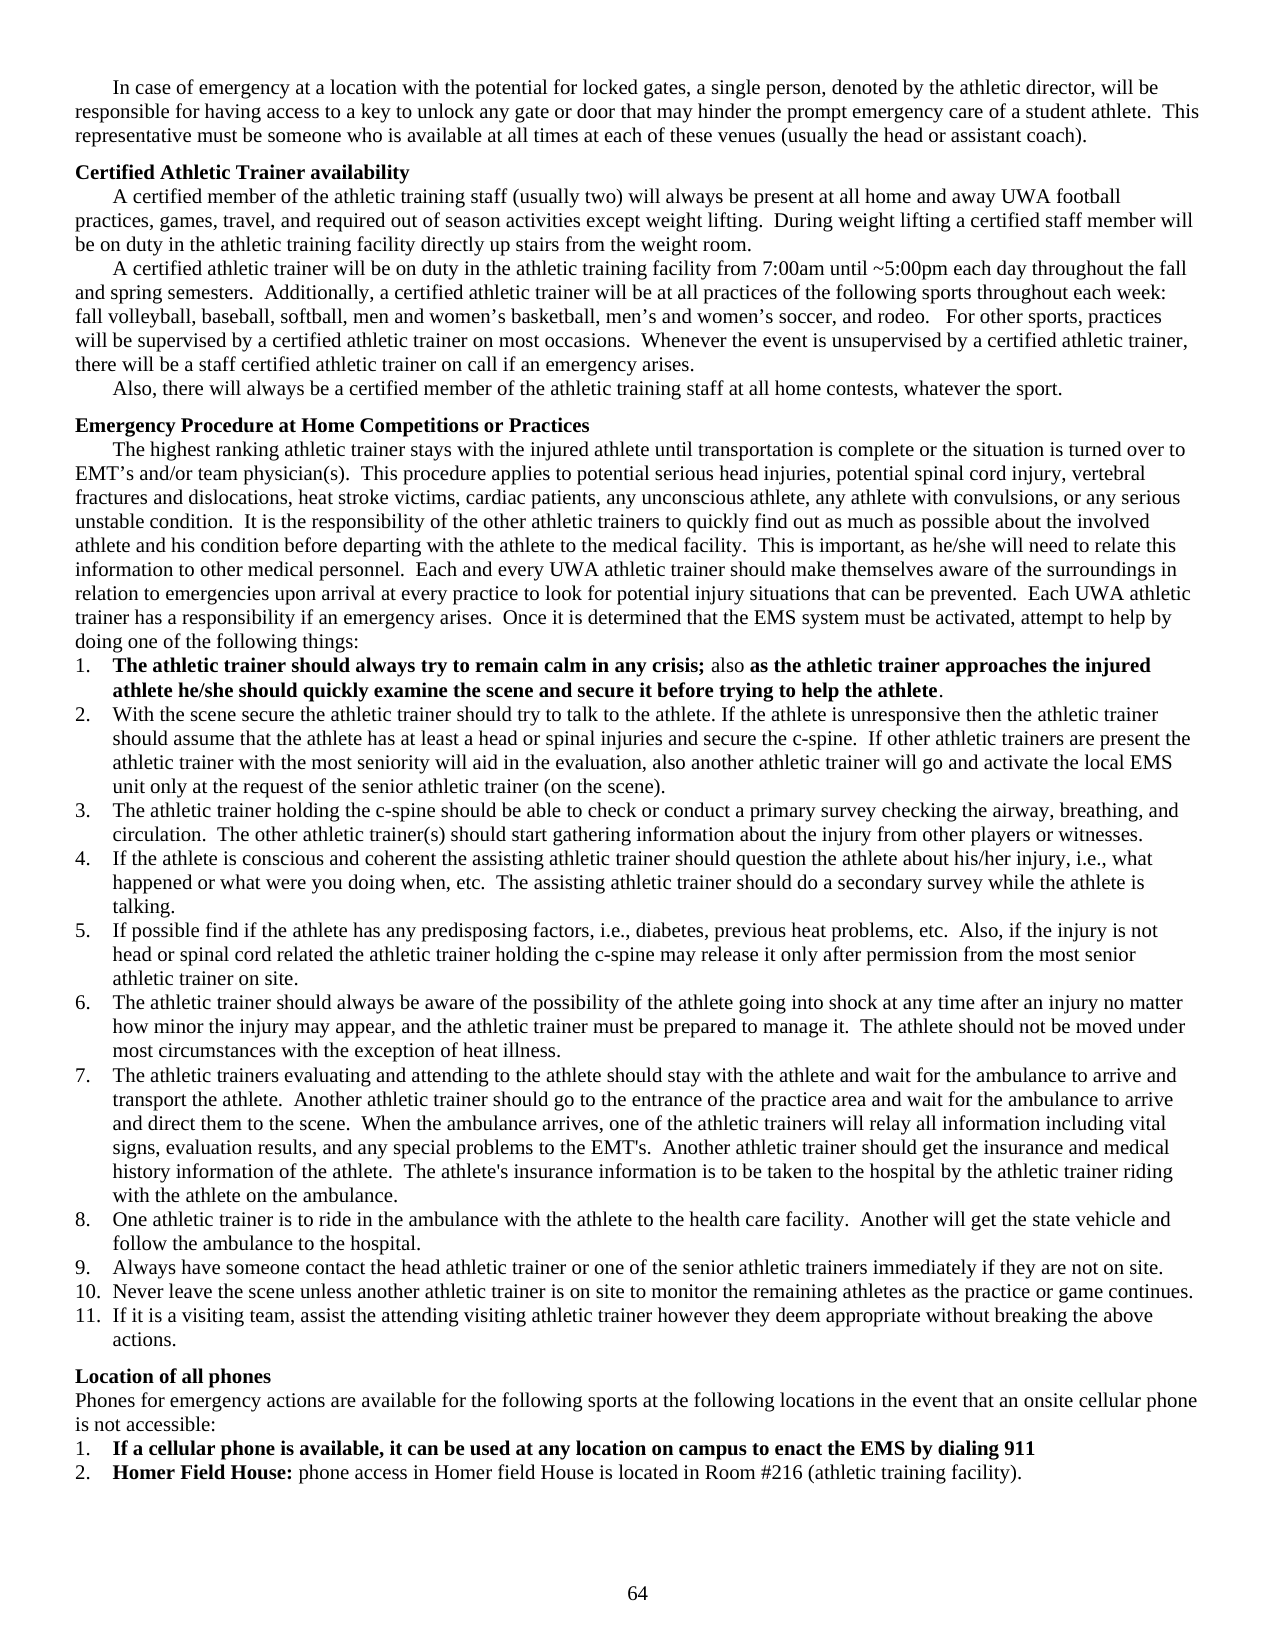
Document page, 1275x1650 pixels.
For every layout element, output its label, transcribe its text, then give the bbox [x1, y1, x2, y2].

text Also, there will always be a certified member of the athletic training staff at all home contests, whatever the sport. [75, 376, 1200, 400]
text Location of all phones [75, 1364, 1200, 1388]
text Emergency Procedure at Home Competitions or Practices [75, 413, 1200, 437]
text The highest ranking athletic trainer stays with the injured athlete until transportation is complete or the situation is turned over to EMT’s and/or team physician(s). This procedure applies to potential serious head injuries, potential spinal cord injury, vertebral fractures and dislocations, heat stroke victims, cardiac patients, any unconscious athlete, any athlete with convulsions, or any serious unstable condition. It is the responsibility of the other athletic trainers to quickly find out as much as possible about the involved athlete and his condition before departing with the athlete to the medical facility. This is important, as he/she will need to relate this information to other medical personnel. Each and every UWA athletic trainer should make themselves aware of the surroundings in relation to emergencies upon arrival at every practice to look for potential injury situations that can be prevented. Each UWA athletic trainer has a responsibility if an emergency arises. Once it is determined that the EMS system must be activated, attempt to help by doing one of the following things: [75, 437, 1200, 653]
list If it is a visiting team, assist the attending visiting athletic trainer however they deem appropriate without breaking the above actions. [75, 1303, 1200, 1351]
text Certified Athletic Trainer availability [75, 160, 1200, 184]
list The athletic trainer should always be aware of the possibility of the athlete going into shock at any time after an injury no matter how minor the injury may appear, and the athletic trainer must be prepared to manage it. The athlete should not be moved under most circumstances with the exception of heat illness. [75, 990, 1200, 1062]
list The athletic trainers evaluating and attending to the athlete should stay with the athlete and wait for the ambulance to arrive and transport the athlete. Another athletic trainer should go to the entrance of the practice area and wait for the ambulance to arrive and direct them to the scene. When the ambulance arrives, one of the athletic trainers will relay all information including vital signs, evaluation results, and any special problems to the EMT's. Another athletic trainer should get the insurance and medical history information of the athlete. The athlete's insurance information is to be taken to the hospital by the athletic trainer riding with the athlete on the ambulance. [75, 1062, 1200, 1207]
text A certified athletic trainer will be on duty in the athletic training facility from until ~ each day throughout the fall and spring semesters. Additionally, a certified athletic trainer will be at all practices of the following sports throughout each week: fall volleyball, baseball, softball, men and women’s basketball, men’s and women’s soccer, and rodeo. For other sports, practices will be supervised by a certified athletic trainer on most occasions. Whenever the event is unsupervised by a certified athletic trainer, there will be a staff certified athletic trainer on call if an emergency arises. [75, 256, 1200, 376]
list One athletic trainer is to ride in the ambulance with the athlete to the health care facility. Another will get the state vehicle and follow the ambulance to the hospital. [75, 1207, 1200, 1255]
list If possible find if the athlete has any predisposing factors, i.e., diabetes, previous heat problems, etc. Also, if the injury is not head or spinal cord related the athletic trainer holding the c-spine may release it only after permission from the most senior athletic trainer on site. [75, 918, 1200, 990]
list The athletic trainer holding the c-spine should be able to check or conduct a primary survey checking the airway, breathing, and circulation. The other athletic trainer(s) should start gathering information about the injury from other players or witnesses. [75, 798, 1200, 846]
list If the athlete is conscious and coherent the assisting athletic trainer should question the athlete about his/her injury, i.e., what happened or what were you doing when, etc. The assisting athletic trainer should do a secondary survey while the athlete is talking. [75, 846, 1200, 918]
list If a cellular phone is available, it can be used at any location on campus to enact the EMS by dialing 911 [75, 1436, 1200, 1460]
list Always have someone contact the head athletic trainer or one of the senior athletic trainers immediately if they are not on site. [75, 1255, 1200, 1279]
list Never leave the scene unless another athletic trainer is on site to monitor the remaining athletes as the practice or game continues. [75, 1279, 1200, 1303]
text A certified member of the athletic training staff (usually two) will always be present at all home and away UWA football practices, games, travel, and required out of season activities except weight lifting. During weight lifting a certified staff member will be on duty in the athletic training facility directly up stairs from the weight room. [75, 184, 1200, 256]
text Phones for emergency actions are available for the following sports at the following locations in the event that an onsite cellular phone is not accessible: [75, 1388, 1200, 1436]
list The athletic trainer should always try to remain calm in any crisis; also as the athletic trainer approaches the injured athlete he/she should quickly examine the scene and secure it before trying to help the athlete. [75, 653, 1200, 702]
list Homer Field House: phone access in Homer field House is located in Room #216 (athletic training facility). [75, 1460, 1200, 1484]
list With the scene secure the athletic trainer should try to talk to the athlete. If the athlete is unresponsive then the athletic trainer should assume that the athlete has at least a head or spinal injuries and secure the c-spine. If other athletic trainers are present the athletic trainer with the most seniority will aid in the evaluation, also another athletic trainer will go and activate the local EMS unit only at the request of the senior athletic trainer (on the scene). [75, 702, 1200, 798]
text In case of emergency at a location with the potential for locked gates, a single person, denoted by the athletic director, will be responsible for having access to a key to unlock any gate or door that may hinder the prompt emergency care of a student athlete. This representative must be someone who is available at all times at each of these venues (usually the head or assistant coach). [75, 75, 1200, 147]
